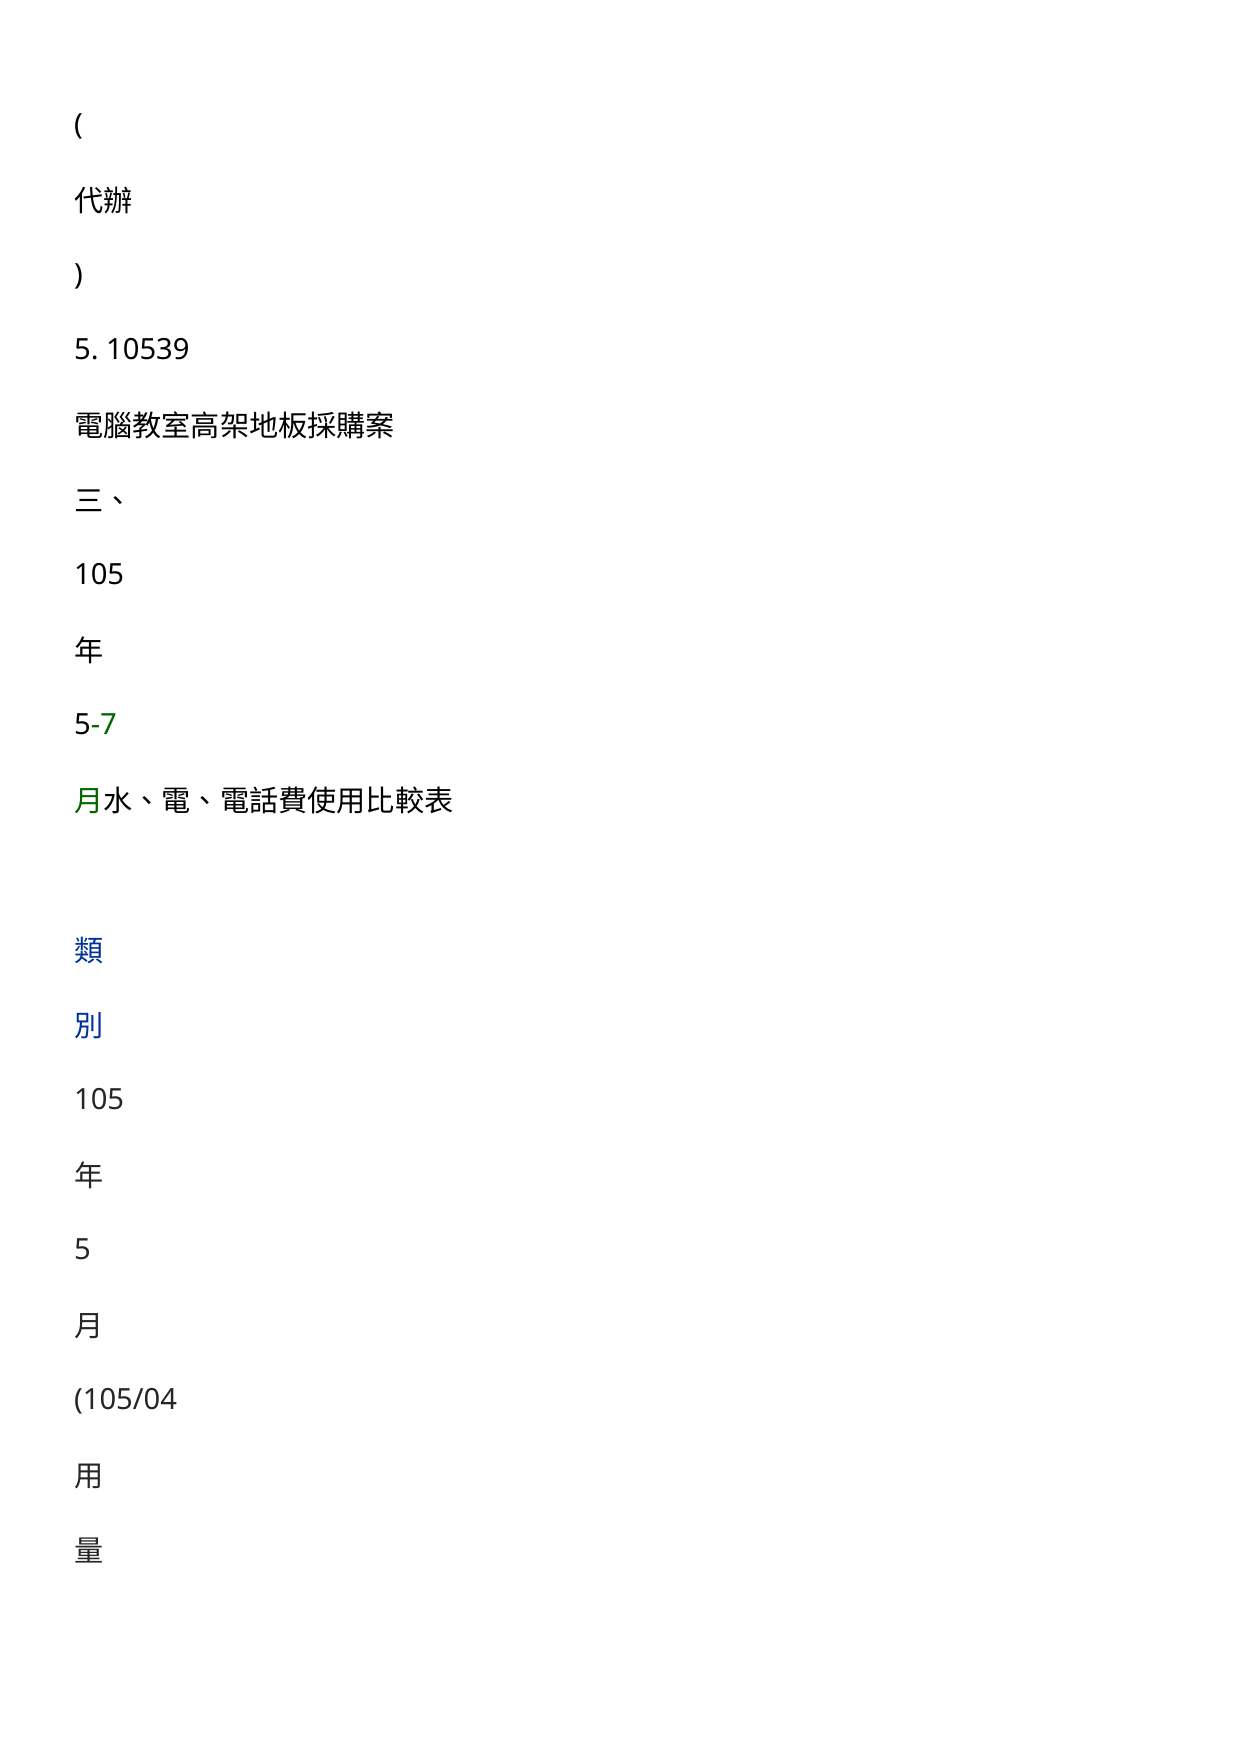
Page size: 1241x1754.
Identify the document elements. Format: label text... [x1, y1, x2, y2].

text 5-7 [74, 686, 1137, 761]
text 用 [74, 1436, 1137, 1511]
text ) [74, 236, 1137, 311]
text 105 [74, 536, 1137, 611]
text 年 [74, 1136, 1137, 1211]
text 105 [74, 1061, 1137, 1136]
text 代辦 [74, 161, 1137, 236]
text 量 [74, 1511, 1137, 1586]
text 月 [74, 1286, 1137, 1361]
text 年 [74, 611, 1137, 686]
text 5. 10539 [74, 311, 1137, 386]
text 月水、電、電話費使用比較表 [74, 761, 1137, 836]
text ( [74, 86, 1137, 161]
text 類 [74, 911, 1137, 986]
text (105/04 [74, 1361, 1137, 1436]
text 別 [74, 986, 1137, 1061]
text 電腦教室高架地板採購案 [74, 386, 1137, 461]
text 三、 [74, 461, 1137, 536]
text 5 [74, 1211, 1137, 1286]
